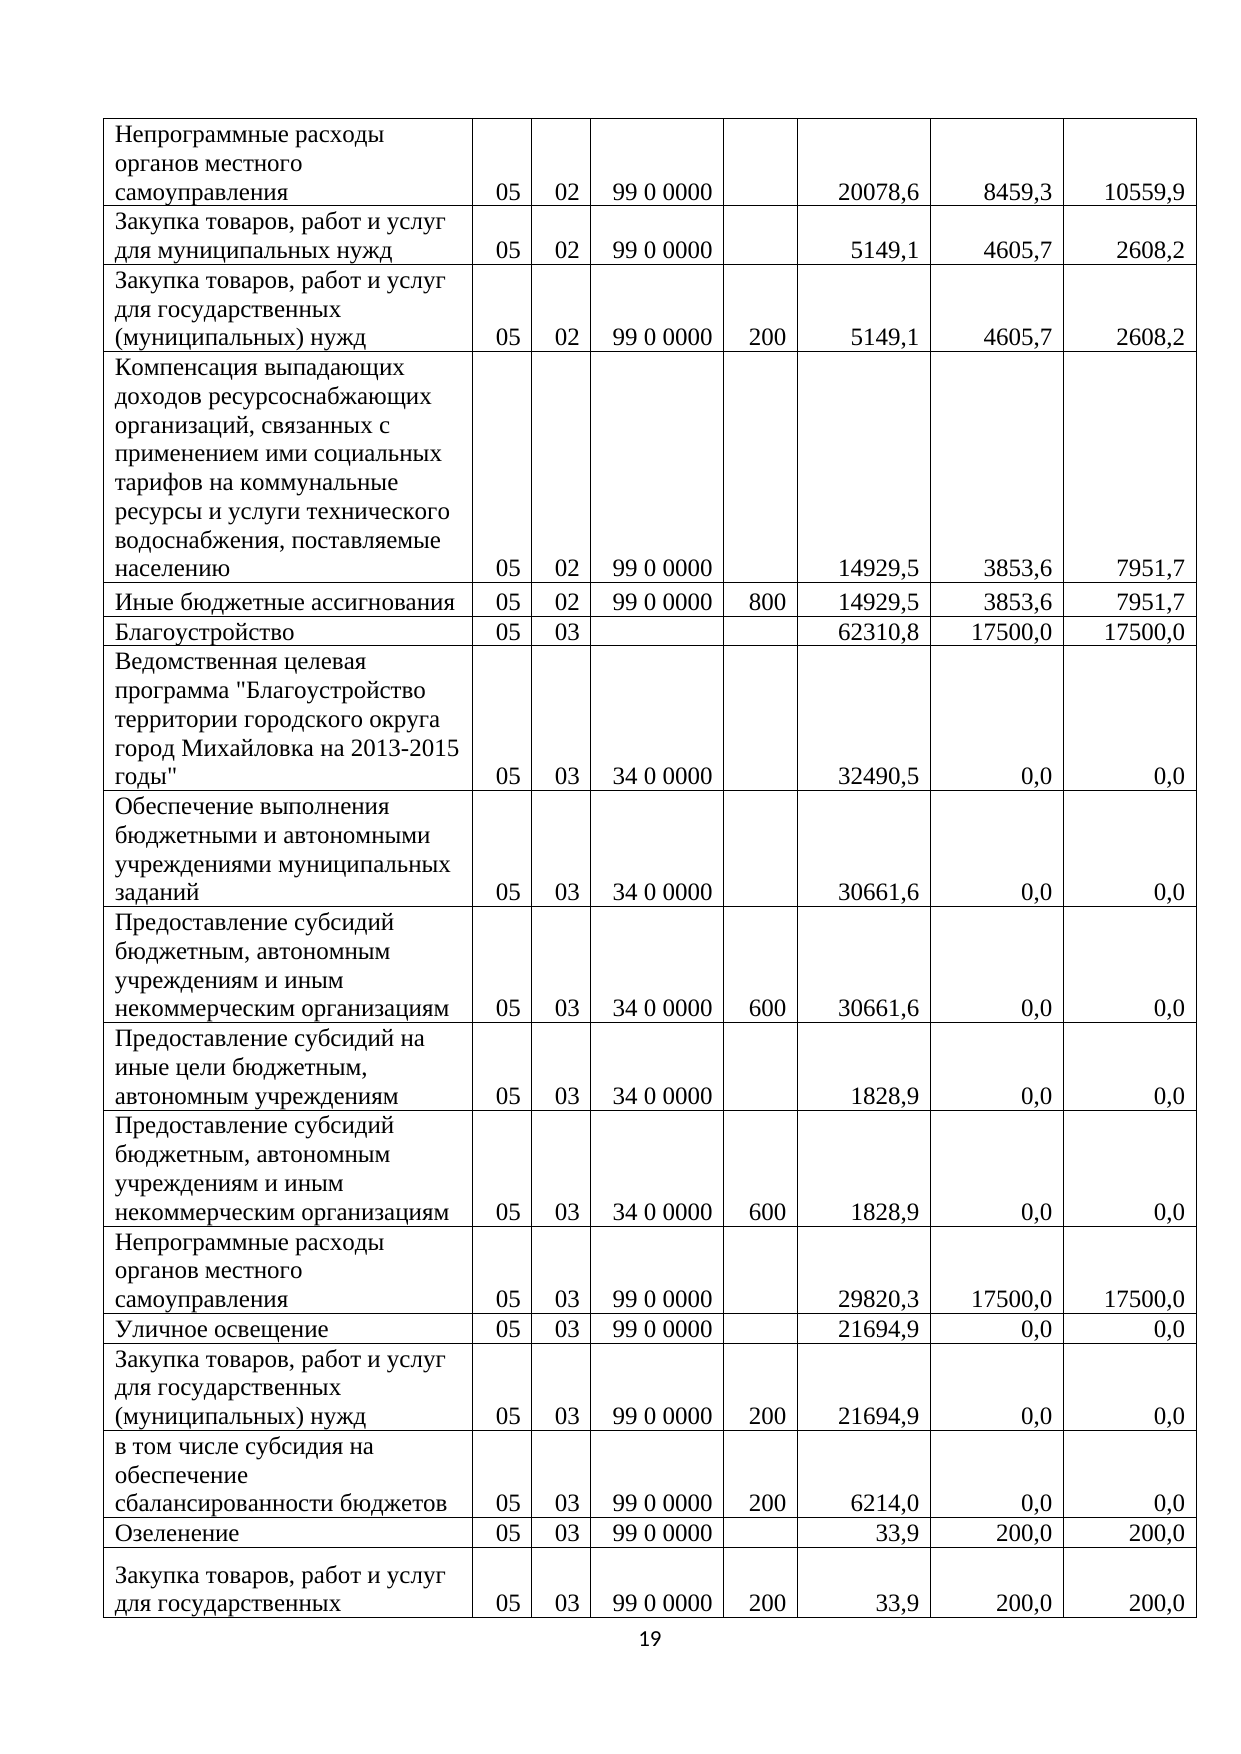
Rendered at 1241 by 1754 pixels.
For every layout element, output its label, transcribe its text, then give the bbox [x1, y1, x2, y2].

table_cell Предоставление субсидий бюджетным, автономным учреждениям и иным некоммерческим организациям [104, 1111, 472, 1226]
table_cell 05 [473, 119, 531, 205]
table_cell 0,0 [1064, 1314, 1196, 1343]
table_cell [724, 119, 797, 205]
table_cell Благоустройство [104, 617, 472, 645]
table_cell 62310,8 [798, 617, 930, 645]
table_cell 800 [724, 583, 797, 616]
table_cell 5149,1 [798, 206, 930, 264]
table_cell 7951,7 [1064, 583, 1196, 616]
table_cell Закупка товаров, работ и услуг для государственных (муниципальных) нужд [104, 265, 472, 351]
table_cell 0,0 [1064, 646, 1196, 790]
table_cell Непрограммные расходы органов местного самоуправления [104, 1227, 472, 1313]
table_cell 0,0 [931, 1023, 1063, 1109]
table_cell 05 [473, 1548, 531, 1617]
table_cell 05 [473, 1344, 531, 1430]
table_cell 200,0 [1064, 1548, 1196, 1617]
table_cell 03 [532, 617, 590, 645]
table_cell 0,0 [931, 907, 1063, 1022]
table_cell [591, 617, 723, 645]
table_cell 05 [473, 352, 531, 582]
table_cell 0,0 [931, 1111, 1063, 1226]
table_cell [724, 1518, 797, 1547]
table_cell 05 [473, 907, 531, 1022]
table_cell 02 [532, 352, 590, 582]
table_cell 03 [532, 1548, 590, 1617]
table_cell 03 [532, 1431, 590, 1517]
table_cell 34 0 0000 [591, 1023, 723, 1109]
table_cell 02 [532, 583, 590, 616]
table_cell 0,0 [931, 1344, 1063, 1430]
table_cell 02 [532, 206, 590, 264]
table_cell 14929,5 [798, 583, 930, 616]
table_cell Предоставление субсидий бюджетным, автономным учреждениям и иным некоммерческим организациям [104, 907, 472, 1022]
table_cell 03 [532, 791, 590, 906]
table_cell 200,0 [931, 1548, 1063, 1617]
table_cell Обеспечение выполнения бюджетными и автономными учреждениями муниципальных заданий [104, 791, 472, 906]
table_cell 200 [724, 1431, 797, 1517]
table_cell 1828,9 [798, 1111, 930, 1226]
table_cell 0,0 [931, 646, 1063, 790]
table_cell [724, 352, 797, 582]
table_cell 200,0 [1064, 1518, 1196, 1547]
table_cell в том числе субсидия на обеспечение сбалансированности бюджетов [104, 1431, 472, 1517]
table_cell 1828,9 [798, 1023, 930, 1109]
table_cell Озеленение [104, 1518, 472, 1547]
table_cell 05 [473, 646, 531, 790]
table_cell [724, 791, 797, 906]
table_cell 0,0 [1064, 791, 1196, 906]
table_cell 02 [532, 119, 590, 205]
table_cell 2608,2 [1064, 206, 1196, 264]
table_cell 99 0 0000 [591, 1548, 723, 1617]
table_cell 34 0 0000 [591, 1111, 723, 1226]
table_cell 05 [473, 583, 531, 616]
table_cell 99 0 0000 [591, 206, 723, 264]
table_cell 99 0 0000 [591, 352, 723, 582]
table_cell Предоставление субсидий на иные цели бюджетным, автономным учреждениям [104, 1023, 472, 1109]
table_cell 0,0 [1064, 907, 1196, 1022]
table_cell [724, 646, 797, 790]
table_cell 3853,6 [931, 352, 1063, 582]
table_cell 0,0 [1064, 1111, 1196, 1226]
table_cell 05 [473, 206, 531, 264]
table_cell 34 0 0000 [591, 791, 723, 906]
table_cell 05 [473, 1227, 531, 1313]
table_cell 2608,2 [1064, 265, 1196, 351]
table_cell 21694,9 [798, 1314, 930, 1343]
table_cell 33,9 [798, 1548, 930, 1617]
table_cell 17500,0 [931, 617, 1063, 645]
table_cell 6214,0 [798, 1431, 930, 1517]
table_cell [724, 617, 797, 645]
table_cell 4605,7 [931, 265, 1063, 351]
table_cell 05 [473, 1111, 531, 1226]
table_cell 99 0 0000 [591, 119, 723, 205]
table_cell 03 [532, 1227, 590, 1313]
table_cell [724, 1227, 797, 1313]
table_cell 99 0 0000 [591, 1314, 723, 1343]
table_cell 0,0 [931, 791, 1063, 906]
table_cell 99 0 0000 [591, 583, 723, 616]
table_cell 200 [724, 265, 797, 351]
table_cell 21694,9 [798, 1344, 930, 1430]
table_cell 99 0 0000 [591, 1431, 723, 1517]
table_cell 99 0 0000 [591, 1518, 723, 1547]
table_cell Иные бюджетные ассигнования [104, 583, 472, 616]
table_cell 17500,0 [1064, 1227, 1196, 1313]
table_cell 34 0 0000 [591, 646, 723, 790]
table_cell 05 [473, 265, 531, 351]
table_cell 03 [532, 1314, 590, 1343]
table_cell 05 [473, 1314, 531, 1343]
table_cell 200,0 [931, 1518, 1063, 1547]
table_cell 200 [724, 1344, 797, 1430]
table_cell 99 0 0000 [591, 1344, 723, 1430]
table_cell 600 [724, 907, 797, 1022]
table_cell 14929,5 [798, 352, 930, 582]
table_cell Закупка товаров, работ и услуг для государственных (муниципальных) нужд [104, 1344, 472, 1430]
table_cell 29820,3 [798, 1227, 930, 1313]
table_cell Уличное освещение [104, 1314, 472, 1343]
table_cell 34 0 0000 [591, 907, 723, 1022]
table_cell 0,0 [931, 1314, 1063, 1343]
table_cell 05 [473, 791, 531, 906]
table_cell 99 0 0000 [591, 1227, 723, 1313]
table_cell [724, 1023, 797, 1109]
table_cell 33,9 [798, 1518, 930, 1547]
table_cell 03 [532, 1518, 590, 1547]
table_cell 20078,6 [798, 119, 930, 205]
table_cell Закупка товаров, работ и услуг для муниципальных нужд [104, 206, 472, 264]
table_cell 17500,0 [931, 1227, 1063, 1313]
table_cell 03 [532, 1344, 590, 1430]
table_cell [724, 1314, 797, 1343]
table_cell 600 [724, 1111, 797, 1226]
table_cell 05 [473, 617, 531, 645]
table_cell Непрограммные расходы органов местного самоуправления [104, 119, 472, 205]
table_cell 0,0 [1064, 1023, 1196, 1109]
table_cell 05 [473, 1023, 531, 1109]
table_cell Компенсация выпадающих доходов ресурсоснабжающих организаций, связанных с применением ими социальных тарифов на коммунальные ресурсы и услуги технического водоснабжения, поставляемые населению [104, 352, 472, 582]
table_cell Ведомственная целевая программа "Благоустройство территории городского округа город Михайловка на 2013-2015 годы" [104, 646, 472, 790]
table_cell 200 [724, 1548, 797, 1617]
table_cell 10559,9 [1064, 119, 1196, 205]
table_cell 17500,0 [1064, 617, 1196, 645]
table_cell 05 [473, 1518, 531, 1547]
table_cell 05 [473, 1431, 531, 1517]
table_cell 03 [532, 646, 590, 790]
table_cell 3853,6 [931, 583, 1063, 616]
table_cell 03 [532, 1023, 590, 1109]
table_cell 30661,6 [798, 907, 930, 1022]
table_cell 32490,5 [798, 646, 930, 790]
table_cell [104, 1548, 472, 1617]
table_cell 02 [532, 265, 590, 351]
table_cell 30661,6 [798, 791, 930, 906]
table_cell 0,0 [931, 1431, 1063, 1517]
table_cell 0,0 [1064, 1431, 1196, 1517]
table_cell 5149,1 [798, 265, 930, 351]
table_cell 7951,7 [1064, 352, 1196, 582]
table_cell 4605,7 [931, 206, 1063, 264]
table_cell 03 [532, 907, 590, 1022]
table_cell 0,0 [1064, 1344, 1196, 1430]
table_cell 8459,3 [931, 119, 1063, 205]
table_cell 03 [532, 1111, 590, 1226]
table_cell [724, 206, 797, 264]
table_cell 99 0 0000 [591, 265, 723, 351]
